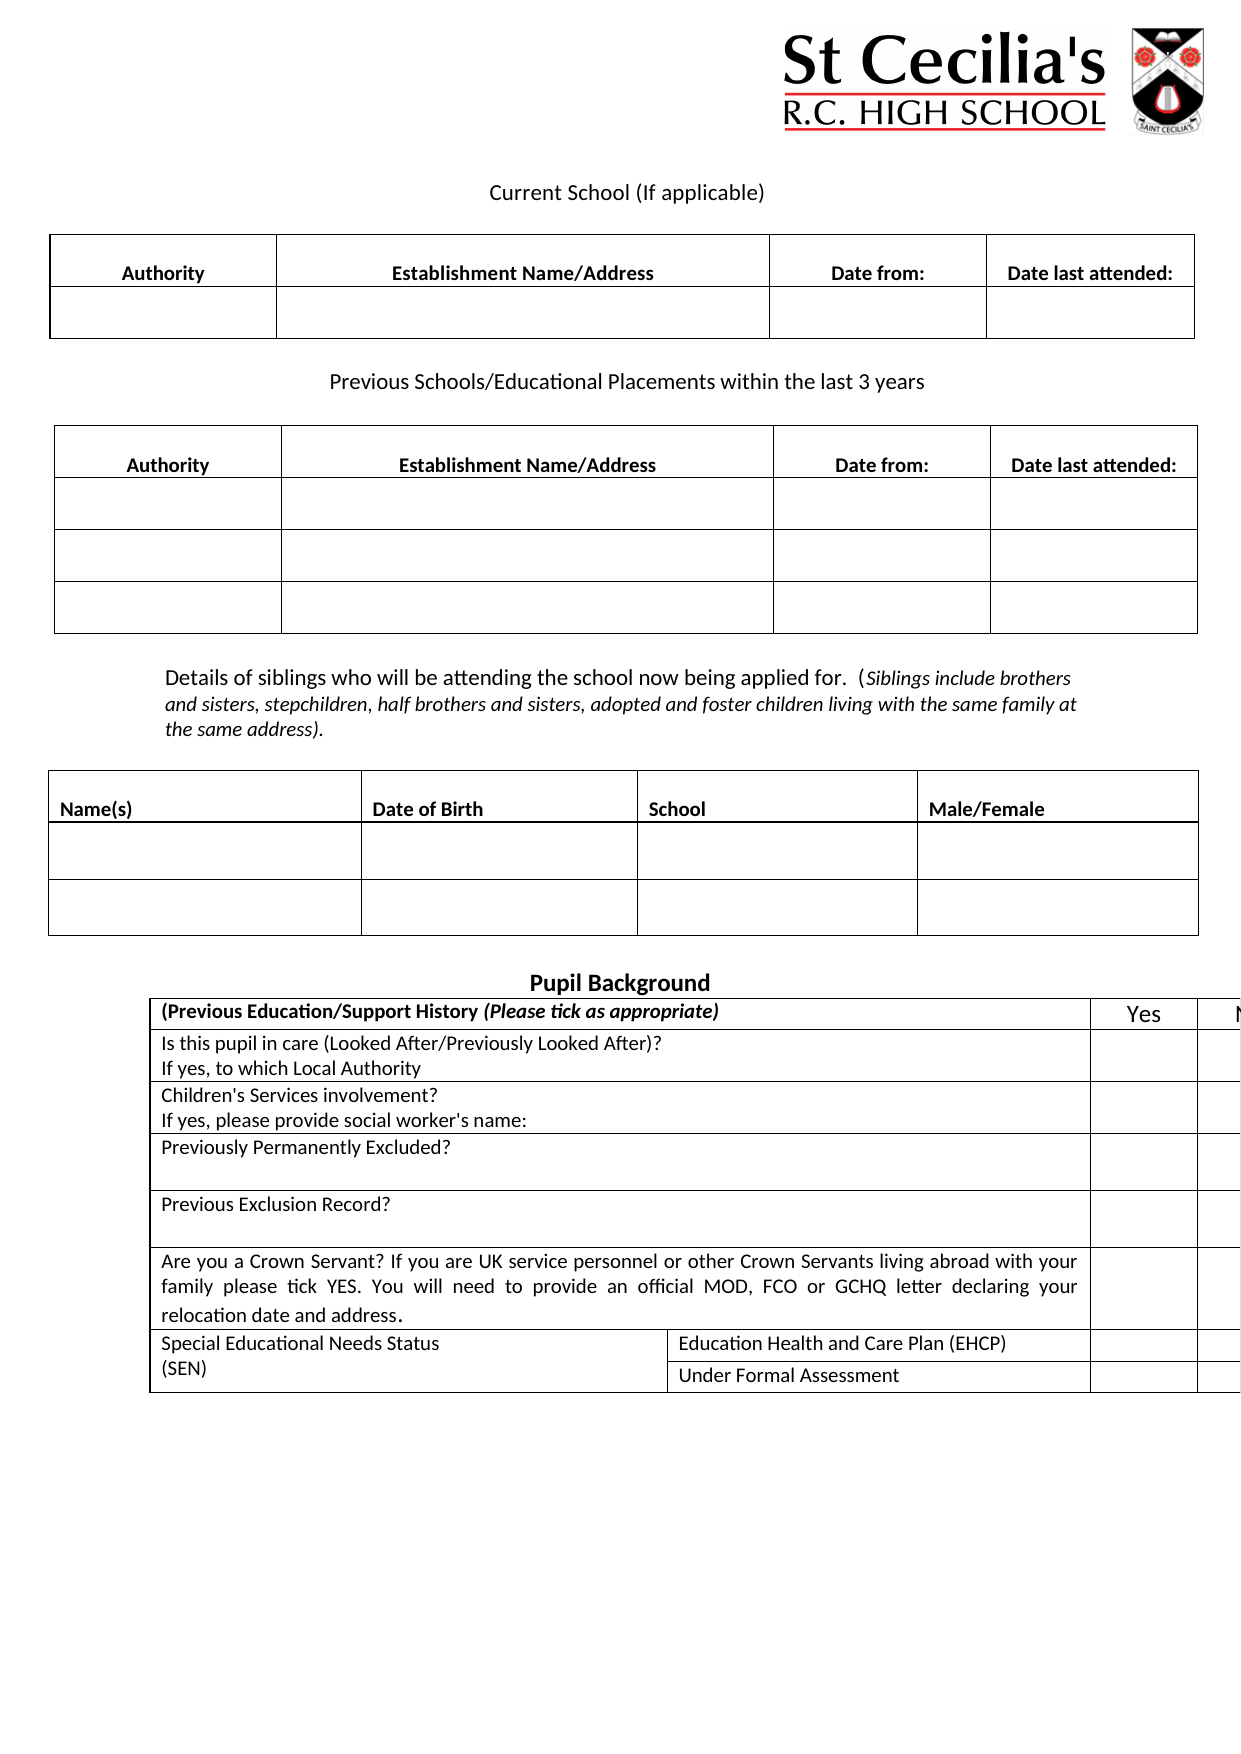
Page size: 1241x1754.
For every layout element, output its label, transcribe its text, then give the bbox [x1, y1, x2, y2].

table_cell [774, 478, 990, 529]
text Pupil Background [150, 967, 1090, 997]
table_cell [1198, 1134, 1240, 1190]
table_header Authority [55, 426, 281, 477]
table_cell [1198, 1248, 1240, 1329]
table_cell [991, 530, 1197, 581]
table_cell [918, 880, 1198, 935]
table_header No [1198, 999, 1240, 1029]
table_cell [1091, 1134, 1197, 1190]
table_cell [1091, 1030, 1197, 1081]
table_header Male/Female [918, 771, 1198, 821]
table_cell [282, 530, 773, 581]
text Previous Schools/Educational Placements within the last 3 years [165, 367, 1090, 395]
table_cell [49, 823, 361, 878]
table_cell [1091, 1330, 1197, 1361]
table_cell [1091, 1362, 1197, 1392]
table_header Establishment Name/Address [282, 426, 773, 477]
table_cell [49, 880, 361, 935]
table_cell [55, 478, 281, 529]
table_cell [55, 530, 281, 581]
table_cell [51, 287, 276, 338]
table_cell [991, 582, 1197, 633]
table_cell [1198, 1191, 1240, 1247]
table_header Date last attended: [991, 426, 1197, 477]
table_cell [1198, 1362, 1240, 1392]
table_cell [55, 582, 281, 633]
table_cell [1091, 1248, 1197, 1329]
table_cell Children's Services involvement? If yes, please provide social worker's name: [151, 1082, 1090, 1133]
table_cell [638, 823, 917, 878]
table_header Date last attended: [987, 235, 1194, 286]
table_cell [774, 530, 990, 581]
table_header Authority [51, 235, 276, 286]
table_cell Education Health and Care Plan (EHCP) [668, 1330, 1090, 1361]
table_cell [1091, 1191, 1197, 1247]
table_cell [1091, 1082, 1197, 1133]
table_cell Special Educational Needs Status (SEN) [151, 1330, 667, 1392]
table_cell Under Formal Assessment [668, 1362, 1090, 1392]
table_cell [991, 478, 1197, 529]
table_cell [282, 582, 773, 633]
picture [1129, 28, 1205, 136]
table_cell [362, 880, 637, 935]
table_cell Previously Permanently Excluded? [151, 1134, 1090, 1190]
table_header Yes [1091, 999, 1197, 1029]
table_cell [1198, 1030, 1240, 1081]
table_cell [282, 478, 773, 529]
table_cell [1198, 1330, 1240, 1361]
table_cell Are you a Crown Servant? If you are UK service personnel or other Crown Servants living abroad with your family please tick YES. You will need to provide an official MOD, FCO or GCHQ letter declaring your relocation date and address. [151, 1248, 1090, 1329]
picture [784, 28, 1108, 134]
table_cell [362, 823, 637, 878]
table_header Date from: [774, 426, 990, 477]
table_header Establishment Name/Address [277, 235, 769, 286]
table_cell [918, 823, 1198, 878]
table_cell [1198, 1082, 1240, 1133]
text Current School (If applicable) [165, 178, 1090, 206]
table_header Date from: [770, 235, 986, 286]
table_header (Previous Education/Support History (Please tick as appropriate) [151, 999, 1090, 1029]
table_cell [987, 287, 1194, 338]
table_cell Is this pupil in care (Looked After/Previously Looked After)? If yes, to which Local Authority [151, 1030, 1090, 1081]
table_header School [638, 771, 917, 821]
table_cell [774, 582, 990, 633]
table_cell [277, 287, 769, 338]
table_cell Previous Exclusion Record? [151, 1191, 1090, 1247]
table_header Name(s) [49, 771, 361, 821]
table_cell [770, 287, 986, 338]
table_cell [638, 880, 917, 935]
table_header Date of Birth [362, 771, 637, 821]
text Details of siblings who will be attending the school now being applied for. (Siblings include brothers and sisters, stepchildren, half brothers and sisters, adopted and foster children living with the same family at the same address). [165, 663, 1090, 742]
